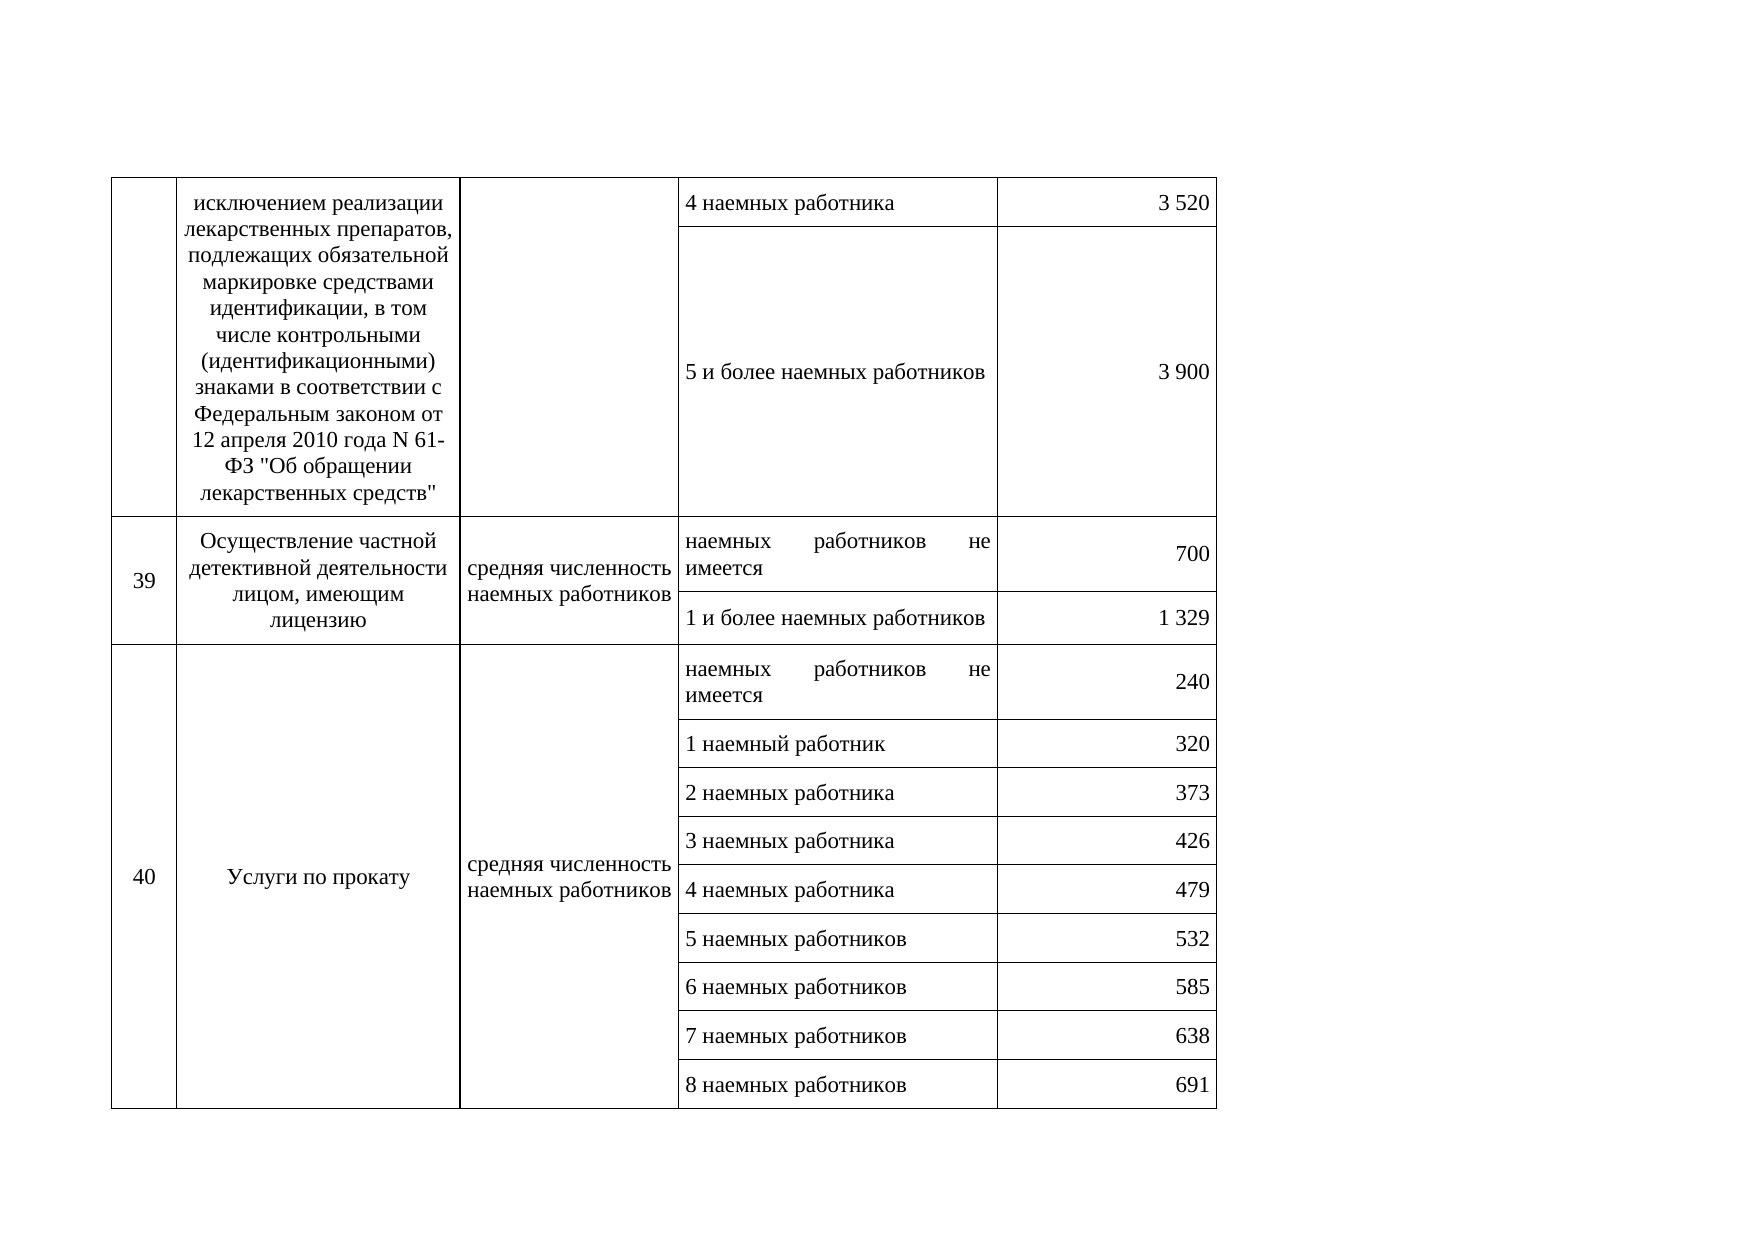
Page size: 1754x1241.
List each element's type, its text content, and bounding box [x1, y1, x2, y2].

table_cell Услуги по прокату [177, 645, 459, 1108]
table_cell 638 [998, 1011, 1216, 1059]
table_cell наемных работников не имеется [679, 645, 997, 718]
table_cell 5 и более наемных работников [679, 227, 997, 516]
table_cell 3 наемных работника [679, 817, 997, 864]
table_cell 585 [998, 963, 1216, 1010]
table_cell 4 наемных работника [679, 178, 997, 226]
table_cell 426 [998, 817, 1216, 864]
table_cell 39 [112, 517, 176, 643]
table_cell 240 [998, 645, 1216, 718]
table_cell 7 наемных работников [679, 1011, 997, 1059]
table_cell 8 наемных работников [679, 1060, 997, 1108]
table_cell 1 и более наемных работников [679, 592, 997, 643]
table_cell Осуществление частной детективной деятельности лицом, имеющим лицензию [177, 517, 459, 643]
table_cell 700 [998, 517, 1216, 591]
table_cell 4 наемных работника [679, 865, 997, 913]
table_cell 6 наемных работников [679, 963, 997, 1010]
table_cell средняя численность наемных работников [461, 645, 678, 1108]
table_cell 320 [998, 720, 1216, 767]
table_cell 1 329 [998, 592, 1216, 643]
table_cell 532 [998, 914, 1216, 962]
table_cell 2 наемных работника [679, 768, 997, 816]
table_cell наемных работников не имеется [679, 517, 997, 591]
table_cell 479 [998, 865, 1216, 913]
table_cell 3 900 [998, 227, 1216, 516]
table_cell 1 наемный работник [679, 720, 997, 767]
table_cell 40 [112, 645, 176, 1108]
table_cell 373 [998, 768, 1216, 816]
table_cell 5 наемных работников [679, 914, 997, 962]
table_cell 3 520 [998, 178, 1216, 226]
table_cell 691 [998, 1060, 1216, 1108]
table_cell средняя численность наемных работников [461, 517, 678, 643]
